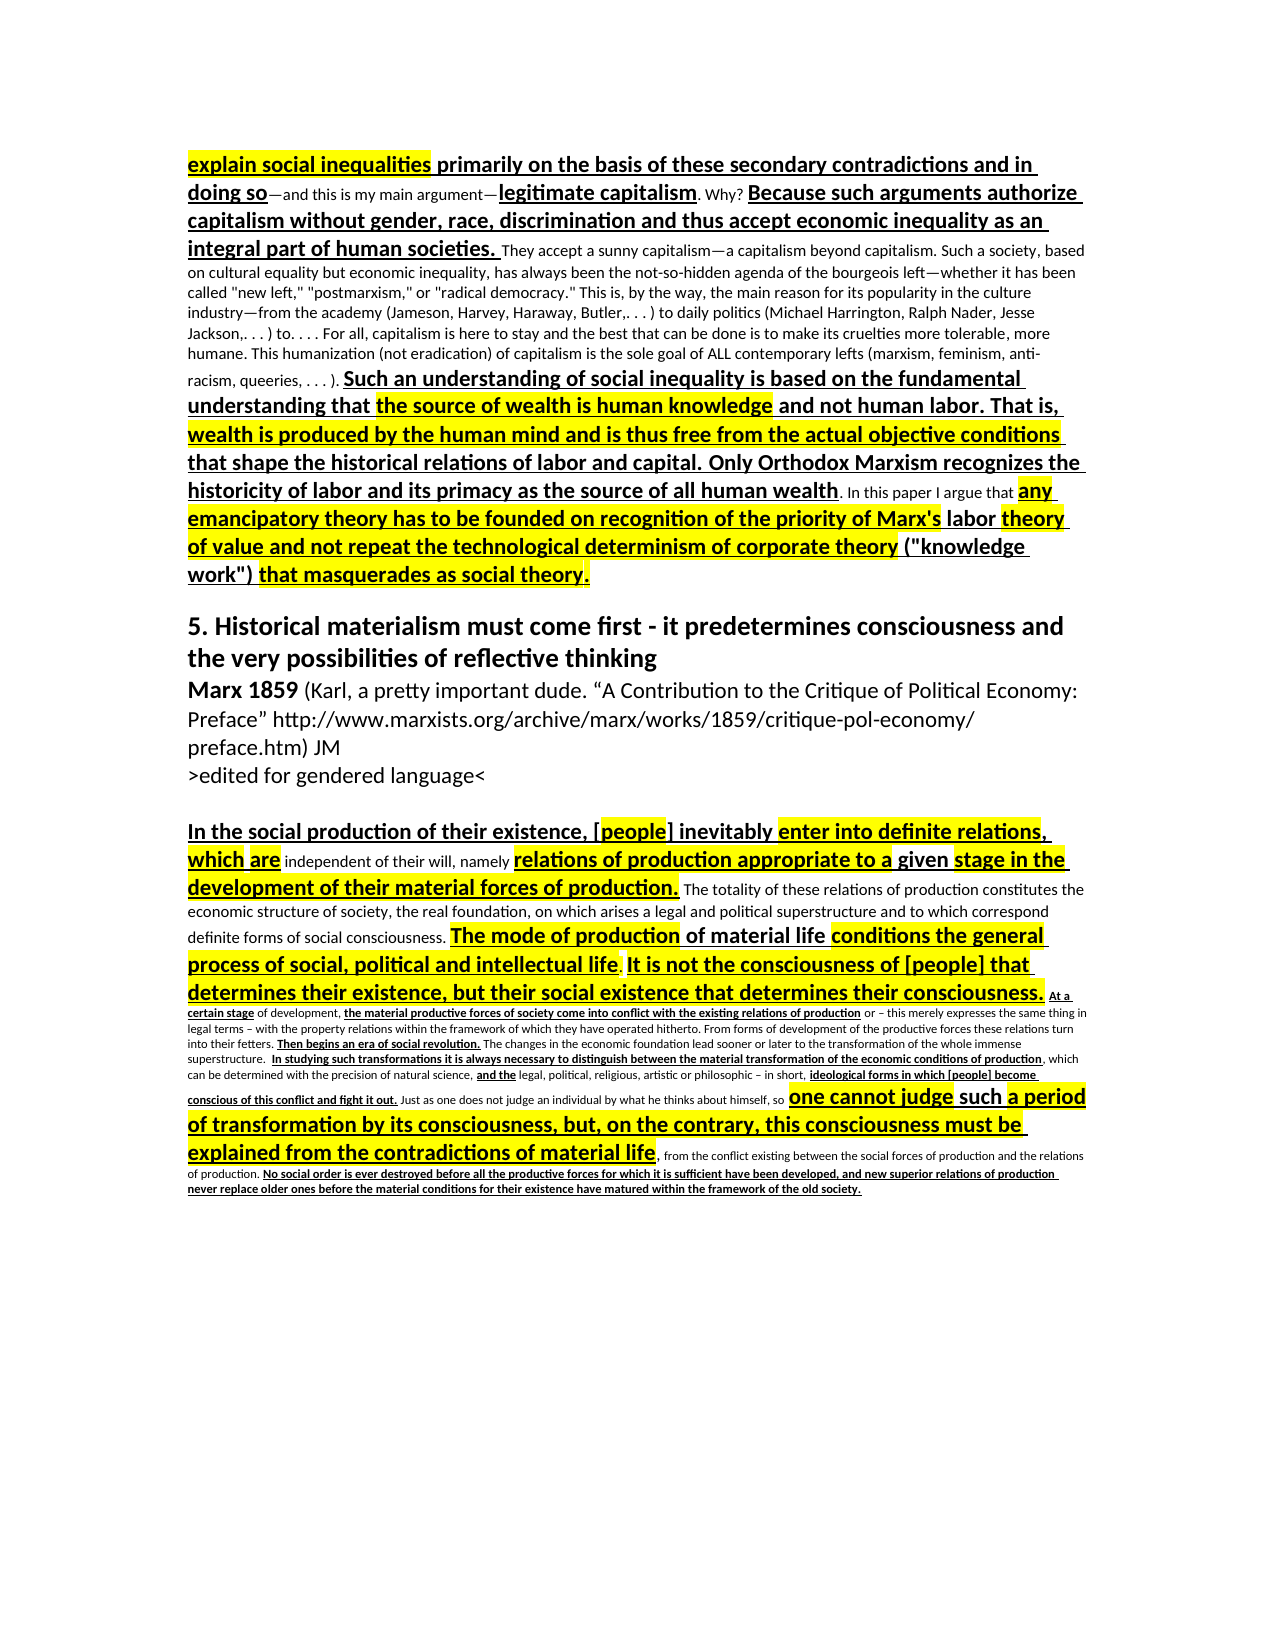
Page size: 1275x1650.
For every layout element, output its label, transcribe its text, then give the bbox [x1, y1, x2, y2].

text In the social production of their existence, [people] inevitably enter into definite relations, which are independent of their will, namely relations of production appropriate to a given stage in the development of their material forces of production. The totality of these relations of production constitutes the economic structure of society, the real foundation, on which arises a legal and political superstructure and to which correspond definite forms of social consciousness. The mode of production of material life conditions the general process of social, political and intellectual life. It is not the consciousness of [people] that determines their existence, but their social existence that determines their consciousness. At a certain stage of development, the material productive forces of society come into conflict with the existing relations of production or – this merely expresses the same thing in legal terms – with the property relations within the framework of which they have operated hitherto. From forms of development of the productive forces these relations turn into their fetters. Then begins an era of social revolution. The changes in the economic foundation lead sooner or later to the transformation of the whole immense superstructure. In studying such transformations it is always necessary to distinguish between the material transformation of the economic conditions of production, which can be determined with the precision of natural science, and the legal, political, religious, artistic or philosophic – in short, ideological forms in which [people] become conscious of this conflict and fight it out. Just as one does not judge an individual by what he thinks about himself, so one cannot judge such a period of transformation by its consciousness, but, on the contrary, this consciousness must be explained from the contradictions of material life, from the conflict existing between the social forces of production and the relations of production. No social order is ever destroyed before all the productive forces for which it is sufficient have been developed, and new superior relations of production never replace older ones before the material conditions for their existence have matured within the framework of the old society. [187, 817, 1087, 1197]
subtitle 5. Historical materialism must come first - it predetermines consciousness and the very possibilities of reflective thinking [187, 609, 1087, 675]
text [187, 150, 1087, 588]
text >edited for gendered language< [187, 761, 1087, 789]
text Marx 1859 (Karl, a pretty important dude. “A Contribution to the Critique of Political Economy: Preface” http://www.marxists.org/archive/marx/works/1859/critique-pol-economy/preface.htm) JM [187, 675, 1087, 761]
